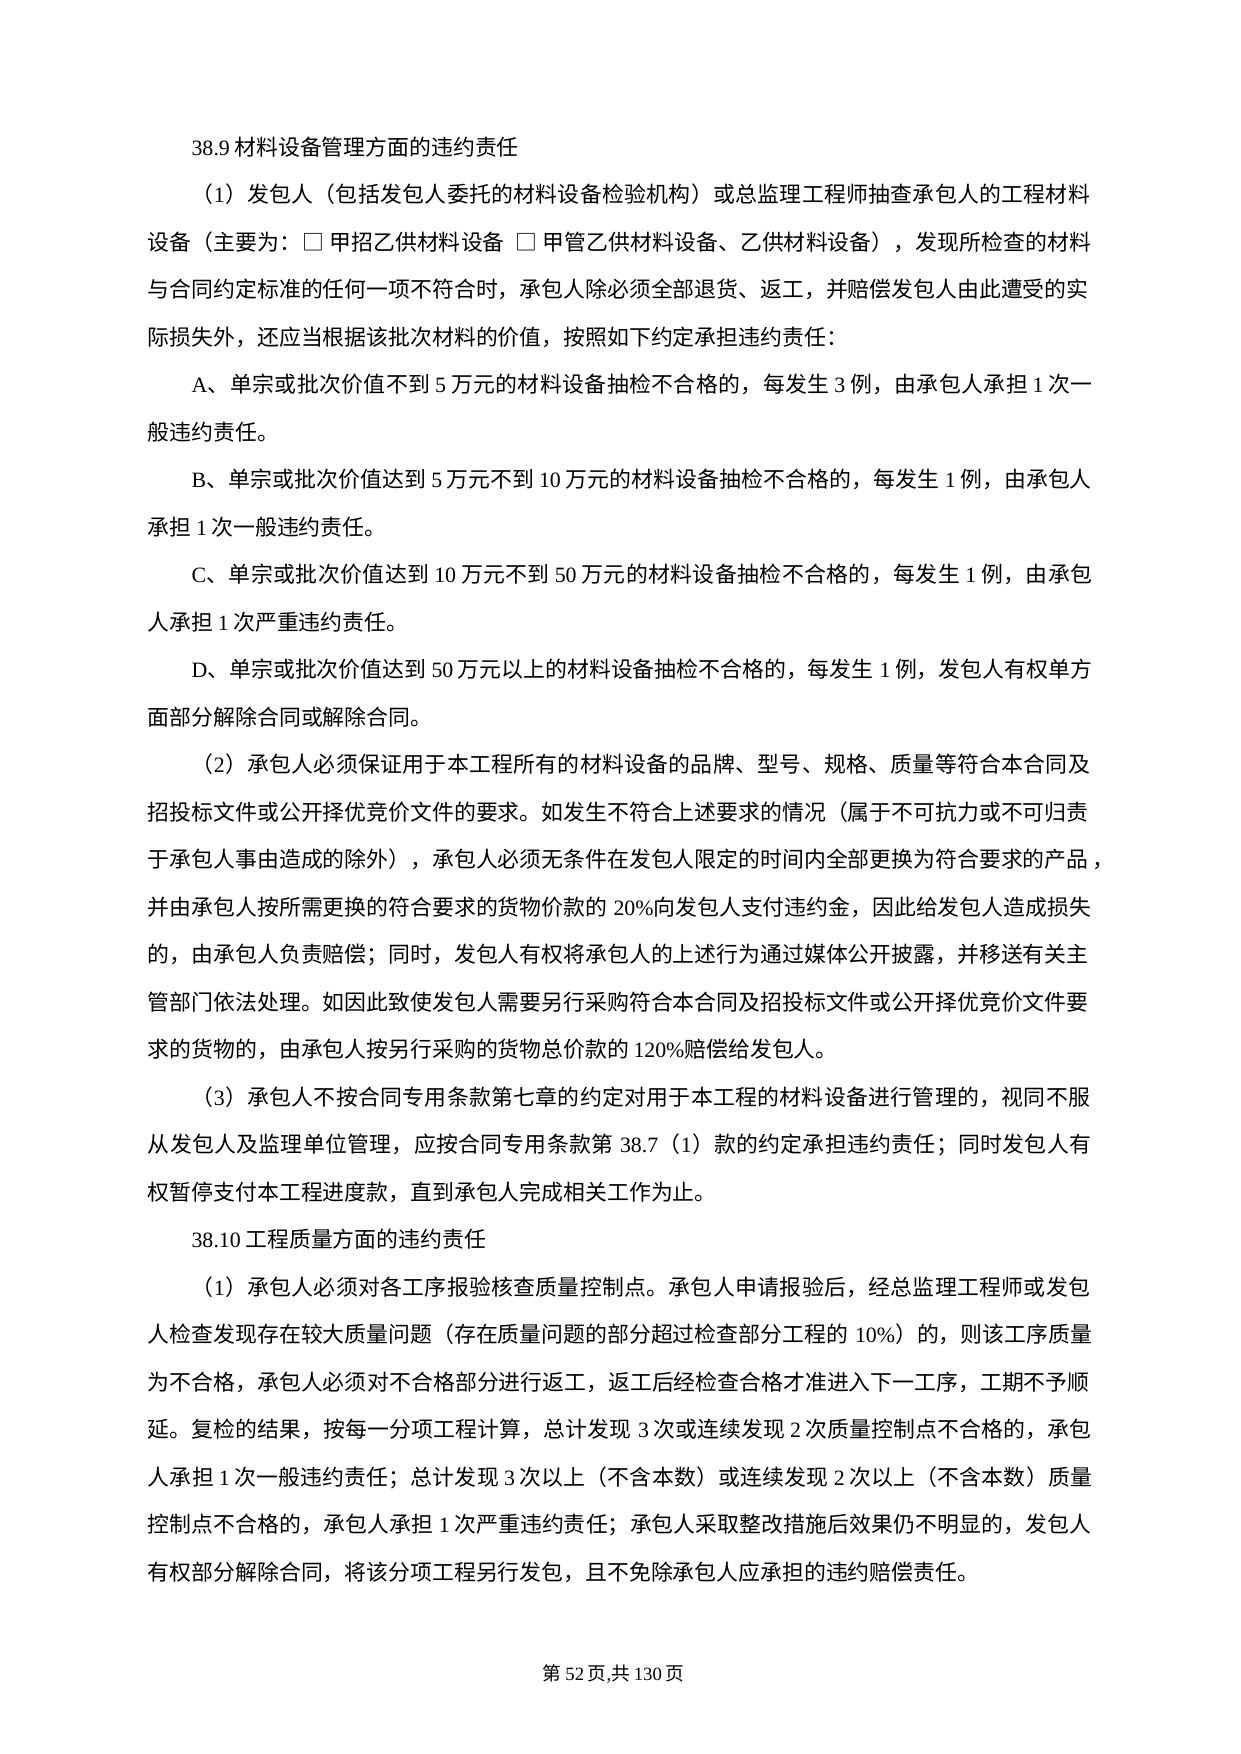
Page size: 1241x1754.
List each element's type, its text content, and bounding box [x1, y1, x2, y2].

text （3）承包人不按合同专用条款第七章的约定对用于本工程的材料设备进行管理的，视同不服从发包人及监理单位管理，应按合同专用条款第38.7（1）款的约定承担违约责任；同时发包人有权暂停支付本工程进度款，直到承包人完成相关工作为止。 [148, 1079, 1092, 1206]
text （1）承包人必须对各工序报验核查质量控制点。承包人申请报验后，经总监理工程师或发包人检查发现存在较大质量问题（存在质量问题的部分超过检查部分工程的10%）的，则该工序质量为不合格，承包人必须对不合格部分进行返工，返工后经检查合格才准进入下一工序，工期不予顺延。复检的结果，按每一分项工程计算，总计发现3次或连续发现2次质量控制点不合格的，承包人承担1次一般违约责任；总计发现3次以上（不含本数）或连续发现2次以上（不含本数）质量控制点不合格的，承包人承担1次严重违约责任；承包人采取整改措施后效果仍不明显的，发包人有权部分解除合同，将该分项工程另行发包，且不免除承包人应承担的违约赔偿责任。 [148, 1269, 1092, 1586]
text A、单宗或批次价值不到5万元的材料设备抽检不合格的，每发生3例，由承包人承担1次一般违约责任。 [148, 367, 1092, 446]
text D、单宗或批次价值达到50万元以上的材料设备抽检不合格的，每发生1例，发包人有权单方面部分解除合同或解除合同。 [148, 652, 1092, 731]
text （2）承包人必须保证用于本工程所有的材料设备的品牌、型号、规格、质量等符合本合同及招投标文件或公开择优竞价文件的要求。如发生不符合上述要求的情况（属于不可抗力或不可归责于承包人事由造成的除外），承包人必须无条件在发包人限定的时间内全部更换为符合要求的产品，并由承包人按所需更换的符合要求的货物价款的20%向发包人支付违约金，因此给发包人造成损失的，由承包人负责赔偿；同时，发包人有权将承包人的上述行为通过媒体公开披露，并移送有关主管部门依法处理。如因此致使发包人需要另行采购符合本合同及招投标文件或公开择优竞价文件要求的货物的，由承包人按另行采购的货物总价款的120%赔偿给发包人。 [148, 747, 1092, 1064]
text 38.10工程质量方面的违约责任 [148, 1222, 1092, 1254]
text （1）发包人（包括发包人委托的材料设备检验机构）或总监理工程师抽查承包人的工程材料设备（主要为：□ 甲招乙供材料设备 □ 甲管乙供材料设备、乙供材料设备），发现所检查的材料与合同约定标准的任何一项不符合时，承包人除必须全部退货、返工，并赔偿发包人由此遭受的实际损失外，还应当根据该批次材料的价值，按照如下约定承担违约责任： [148, 177, 1092, 351]
text 38.9材料设备管理方面的违约责任 [148, 129, 1091, 161]
text B、单宗或批次价值达到5万元不到10万元的材料设备抽检不合格的，每发生1例，由承包人承担1次一般违约责任。 [148, 462, 1092, 541]
text C、单宗或批次价值达到10万元不到50万元的材料设备抽检不合格的，每发生1例，由承包人承担1次严重违约责任。 [148, 557, 1092, 636]
